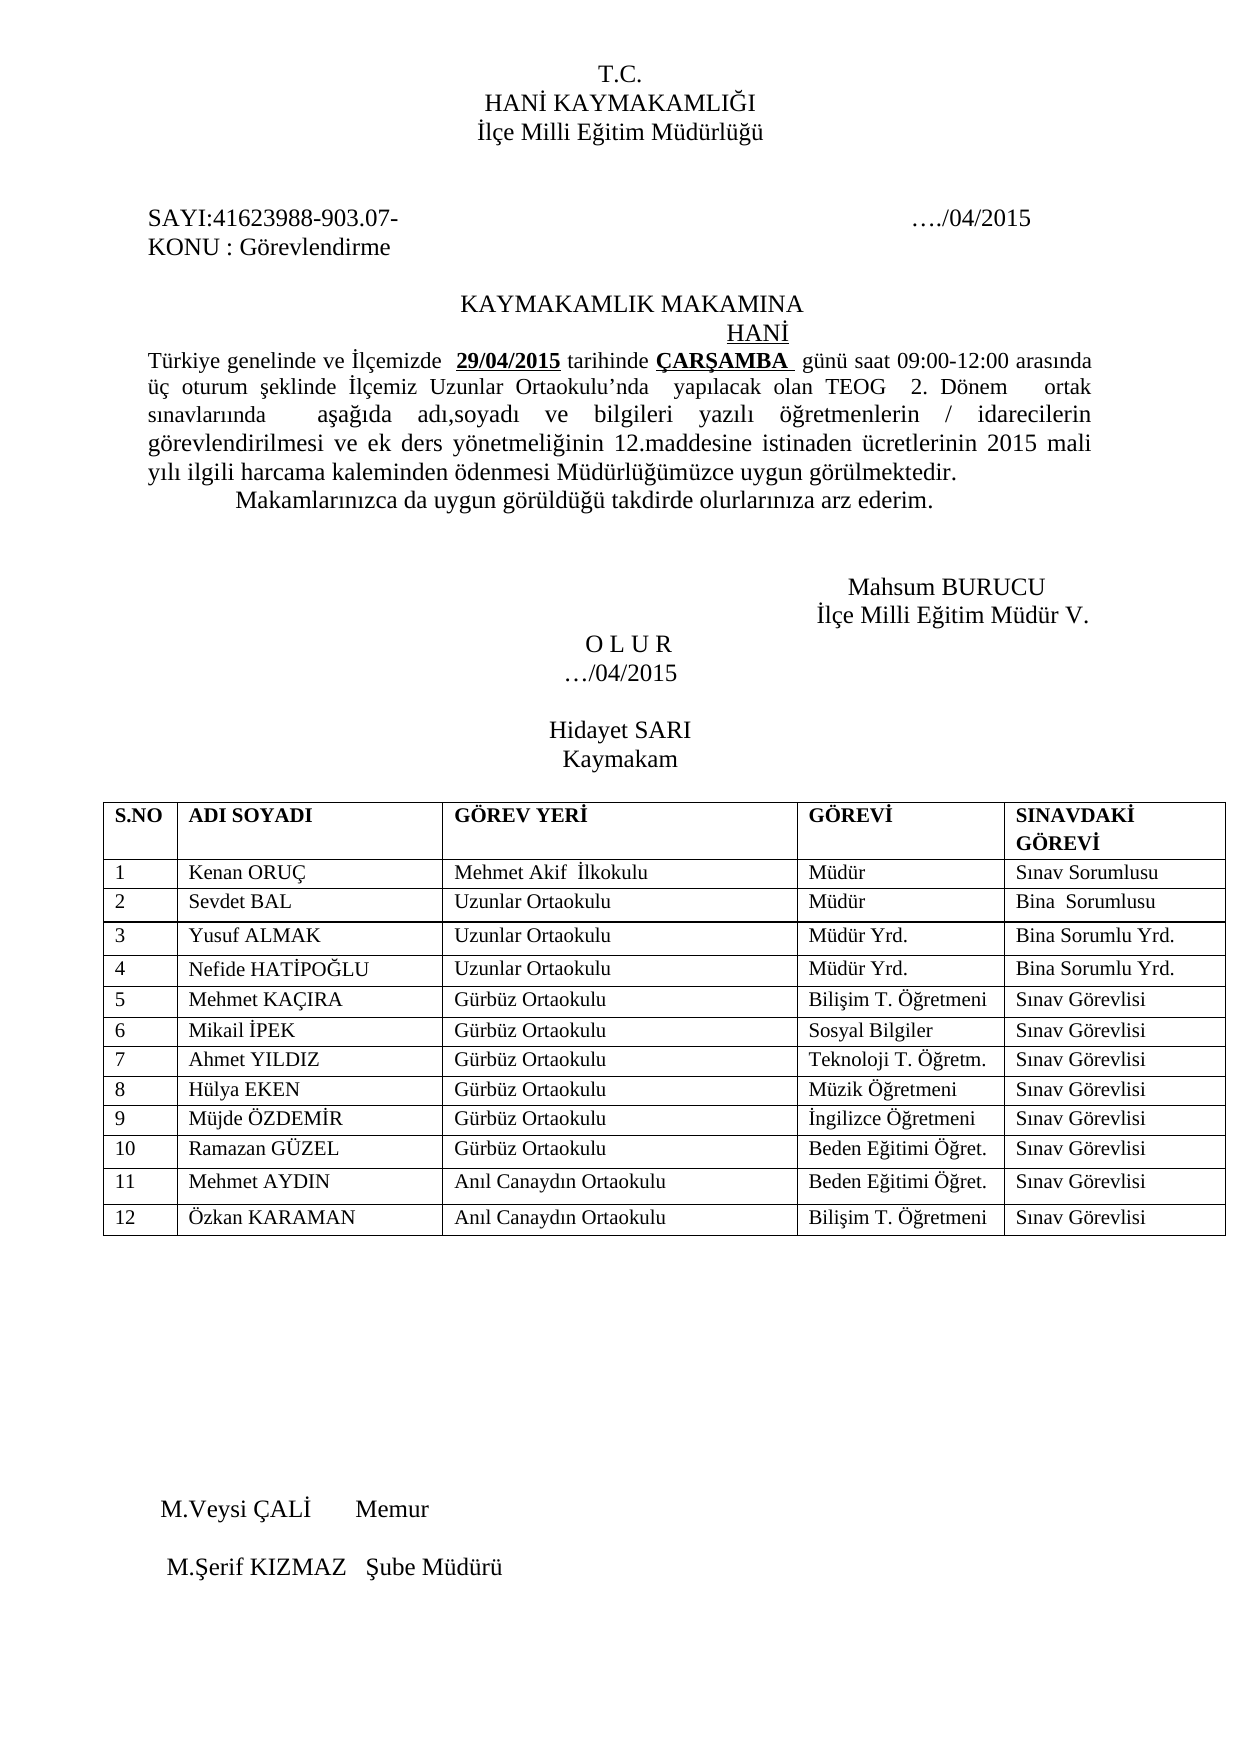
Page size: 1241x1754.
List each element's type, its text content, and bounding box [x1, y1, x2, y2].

table_cell Sınav Sorumlusu [1005, 860, 1225, 888]
table_cell Sosyal Bilgiler [798, 1018, 1004, 1046]
text Makamlarınızca da uygun görüldüğü takdirde olurlarınıza arz ederim. [148, 486, 1093, 514]
table_cell Müjde ÖZDEMİR [178, 1106, 442, 1134]
table_cell Beden Eğitimi Öğret. [798, 1136, 1004, 1168]
table_cell Mikail İPEK [178, 1018, 442, 1046]
table_cell 8 [104, 1077, 177, 1105]
table_cell Gürbüz Ortaokulu [443, 1106, 797, 1134]
table_header SINAVDAKİ GÖREVİ [1005, 803, 1225, 859]
table_cell Gürbüz Ortaokulu [443, 1136, 797, 1168]
table_cell 10 [104, 1136, 177, 1168]
table_cell 4 [104, 956, 177, 986]
table_cell Sınav Görevlisi [1005, 1136, 1225, 1168]
table_cell Bina Sorumlu Yrd. [1005, 956, 1225, 986]
text HANİ [148, 318, 1093, 347]
table_cell 6 [104, 1018, 177, 1046]
table_cell Mehmet AYDIN [178, 1169, 442, 1204]
table_cell Anıl Canaydın Ortaokulu [443, 1205, 797, 1235]
table_cell Özkan KARAMAN [178, 1205, 442, 1235]
table_cell Sınav Görevlisi [1005, 1205, 1225, 1235]
text İlçe Milli Eğitim Müdür V. [148, 601, 1093, 629]
table_cell 7 [104, 1047, 177, 1076]
text KONU : Görevlendirme [148, 232, 1093, 260]
table_cell Uzunlar Ortaokulu [443, 889, 797, 921]
table_cell 2 [104, 889, 177, 921]
text Türkiye genelinde ve İlçemizde 29/04/2015 tarihinde ÇARŞAMBA günü saat 09:00-12:00 arasında üç oturum şeklinde İlçemiz Uzunlar Ortaokulu’nda yapılacak olan TEOG 2. Dönem ortak sınavlarıında aşağıda adı,soyadı ve bilgileri yazılı öğretmenlerin / idarecilerin görevlendirilmesi ve ek ders yönetmeliğinin 12.maddesine istinaden ücretlerinin 2015 mali yılı ilgili harcama kaleminden ödenmesi Müdürlüğümüzce uygun görülmektedir. [148, 347, 1093, 486]
table_cell Gürbüz Ortaokulu [443, 1047, 797, 1076]
text O L U R [148, 629, 1093, 658]
table_cell Bilişim T. Öğretmeni [798, 1205, 1004, 1235]
table_cell Beden Eğitimi Öğret. [798, 1169, 1004, 1204]
table_header S.NO [104, 803, 177, 859]
table_cell Bina Sorumlu Yrd. [1005, 923, 1225, 955]
table_cell 3 [104, 923, 177, 955]
text HANİ KAYMAKAMLIĞI [148, 88, 1093, 117]
text M.Şerif KIZMAZ Şube Müdürü [148, 1552, 1093, 1581]
table_header ADI SOYADI [178, 803, 442, 859]
text KAYMAKAMLIK MAKAMINA [148, 289, 1093, 318]
text Kaymakam [148, 744, 1093, 773]
text SAYI:41623988-903.07- …./04/2015 [148, 203, 1093, 232]
text M.Veysi ÇALİ Memur [148, 1494, 1093, 1523]
table_cell Sınav Görevlisi [1005, 987, 1225, 1017]
table_cell Müdür [798, 889, 1004, 921]
table_cell Sınav Görevlisi [1005, 1018, 1225, 1046]
table_cell Ahmet YILDIZ [178, 1047, 442, 1076]
table_cell Sevdet BAL [178, 889, 442, 921]
table_cell Gürbüz Ortaokulu [443, 1018, 797, 1046]
table_cell Gürbüz Ortaokulu [443, 987, 797, 1017]
table_cell Uzunlar Ortaokulu [443, 956, 797, 986]
table_cell Müzik Öğretmeni [798, 1077, 1004, 1105]
table_header GÖREVİ [798, 803, 1004, 859]
table_cell Kenan ORUÇ [178, 860, 442, 888]
table_cell Müdür Yrd. [798, 956, 1004, 986]
table_cell Teknoloji T. Öğretm. [798, 1047, 1004, 1076]
table_cell 11 [104, 1169, 177, 1204]
table_cell Uzunlar Ortaokulu [443, 923, 797, 955]
table_cell Anıl Canaydın Ortaokulu [443, 1169, 797, 1204]
table_cell Müdür Yrd. [798, 923, 1004, 955]
table_cell Bilişim T. Öğretmeni [798, 987, 1004, 1017]
table_cell Müdür [798, 860, 1004, 888]
text …/04/2015 [148, 658, 1093, 687]
table_cell Sınav Görevlisi [1005, 1169, 1225, 1204]
table_cell 9 [104, 1106, 177, 1134]
table_cell Mehmet Akif İlkokulu [443, 860, 797, 888]
table_cell Mehmet KAÇIRA [178, 987, 442, 1017]
table_header GÖREV YERİ [443, 803, 797, 859]
table_cell Sınav Görevlisi [1005, 1077, 1225, 1105]
table_cell Hülya EKEN [178, 1077, 442, 1105]
table_cell Bina Sorumlusu [1005, 889, 1225, 921]
text Hidayet SARI [148, 716, 1093, 744]
text İlçe Milli Eğitim Müdürlüğü [148, 117, 1093, 145]
table_cell Sınav Görevlisi [1005, 1047, 1225, 1076]
table_cell Nefide HATİPOĞLU [178, 956, 442, 986]
table_cell Sınav Görevlisi [1005, 1106, 1225, 1134]
table_cell Gürbüz Ortaokulu [443, 1077, 797, 1105]
table_cell Yusuf ALMAK [178, 923, 442, 955]
text T.C. [148, 59, 1093, 88]
table_cell 1 [104, 860, 177, 888]
text Mahsum BURUCU [148, 572, 1093, 601]
table_cell İngilizce Öğretmeni [798, 1106, 1004, 1134]
table_cell 12 [104, 1205, 177, 1235]
table_cell Ramazan GÜZEL [178, 1136, 442, 1168]
table_cell 5 [104, 987, 177, 1017]
